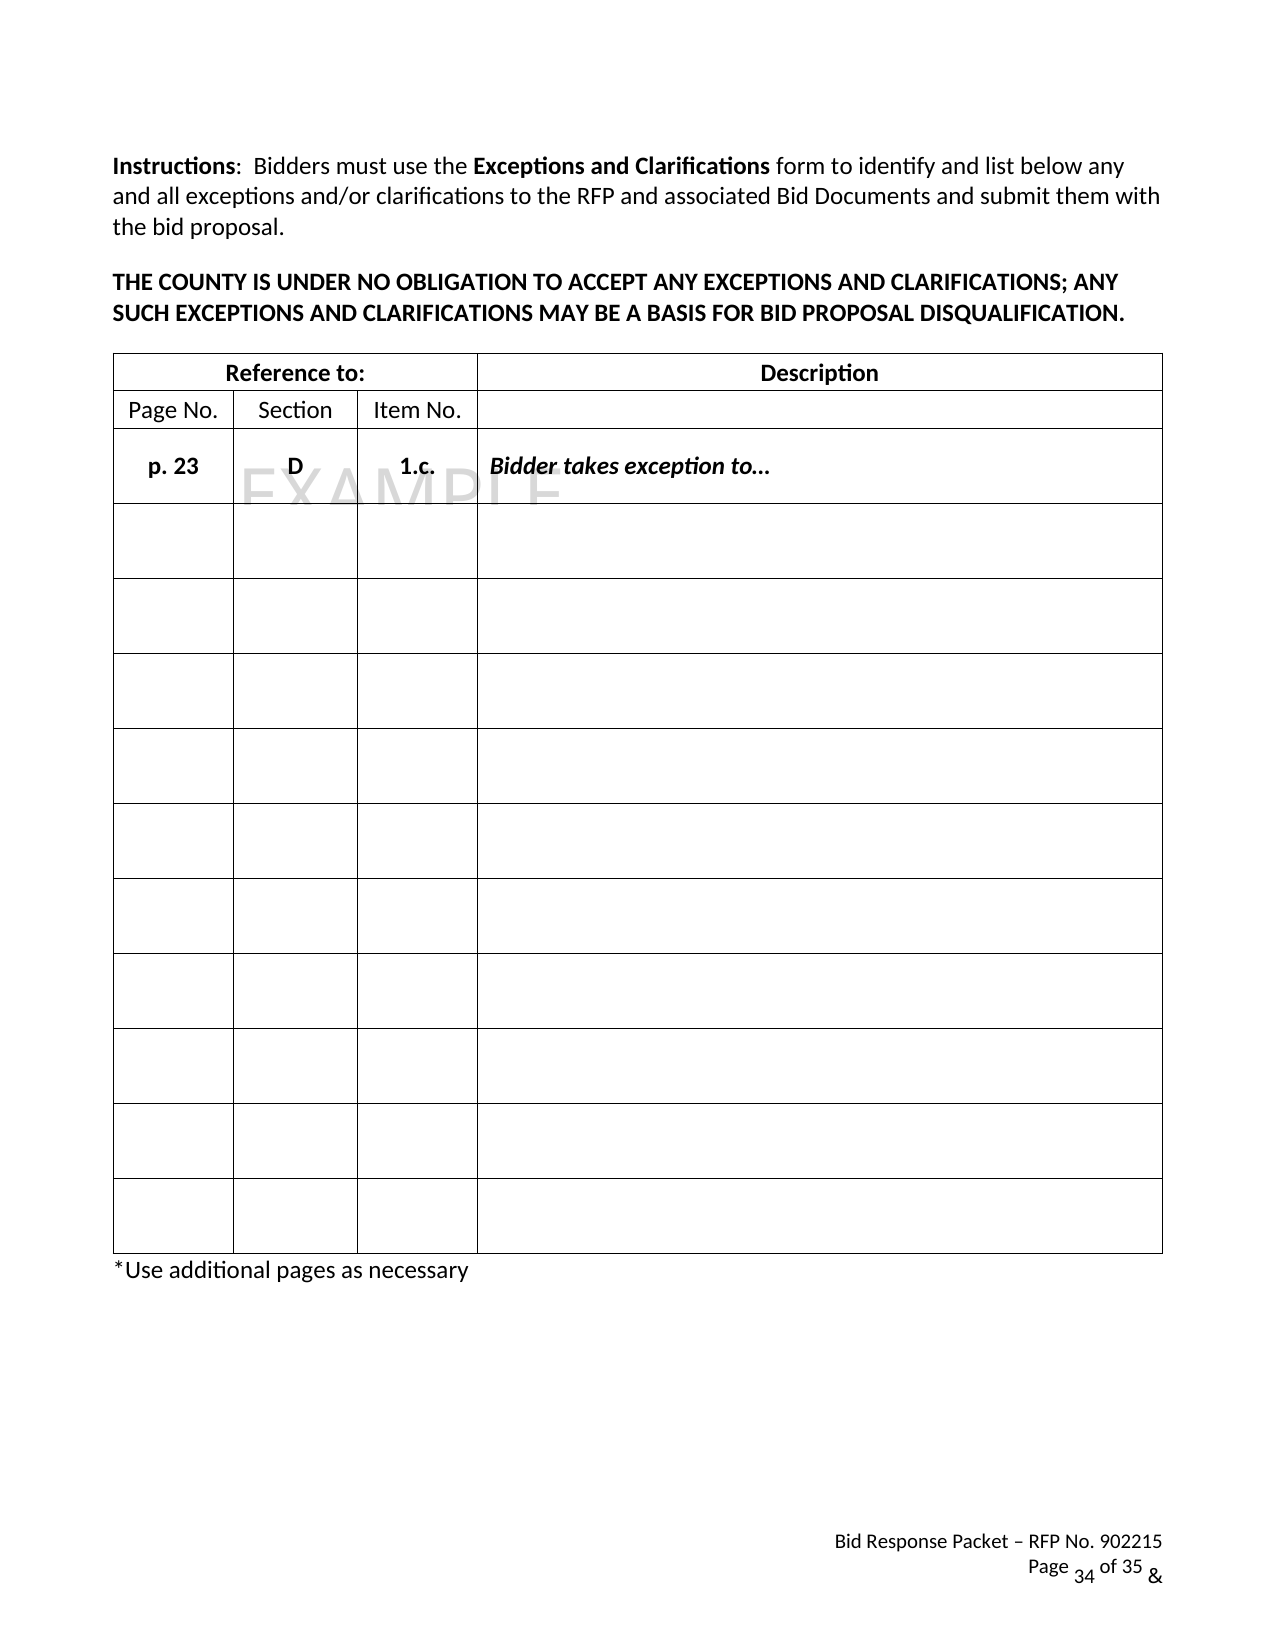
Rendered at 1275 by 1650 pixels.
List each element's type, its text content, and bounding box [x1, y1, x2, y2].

table_cell [114, 879, 233, 953]
table_cell [114, 579, 233, 653]
table_cell [234, 729, 357, 803]
table_cell [234, 954, 357, 1028]
table_cell Item No. [358, 391, 477, 428]
text Instructions: Bidders must use the Exceptions and Clarifications form to identify and list below any and all exceptions and/or clarifications to the RFP and associated Bid Documents and submit them with the bid proposal. [112, 150, 1162, 242]
table_cell [478, 1104, 1162, 1178]
table_cell [478, 1179, 1162, 1253]
table_header Description [478, 354, 1162, 390]
table_cell [478, 954, 1162, 1028]
table_cell [478, 391, 1162, 428]
table_cell [114, 954, 233, 1028]
table_cell [478, 654, 1162, 728]
table_cell [234, 804, 357, 878]
table_cell [358, 879, 477, 953]
table_cell [358, 654, 477, 728]
table_cell [358, 1029, 477, 1103]
table_cell Section [234, 391, 357, 428]
table_cell [234, 879, 357, 953]
table_cell [358, 504, 477, 578]
table_cell [358, 729, 477, 803]
text THE COUNTY IS UNDER NO OBLIGATION TO ACCEPT ANY EXCEPTIONS AND CLARIFICATIONS; ANY SUCH EXCEPTIONS AND CLARIFICATIONS MAY BE A BASIS FOR BID PROPOSAL DISQUALIFICATION. [112, 267, 1162, 328]
table_cell [478, 879, 1162, 953]
table_cell [234, 654, 357, 728]
table_cell p. 23 [114, 429, 233, 503]
table_cell [358, 579, 477, 653]
table_cell [358, 1104, 477, 1178]
table_cell Page No. [114, 391, 233, 428]
table_cell [234, 1104, 357, 1178]
table_cell [114, 1029, 233, 1103]
table_cell [478, 804, 1162, 878]
text *Use additional pages as necessary [112, 1254, 1162, 1284]
table_cell [358, 954, 477, 1028]
table_cell [478, 729, 1162, 803]
table_cell 1.c. [358, 429, 477, 503]
table_cell [478, 1029, 1162, 1103]
table_header Reference to: [114, 354, 477, 390]
table_cell [114, 654, 233, 728]
table_cell [478, 579, 1162, 653]
table_cell Bidder takes exception to… [478, 429, 1162, 503]
table_cell [478, 504, 1162, 578]
table_cell [234, 1029, 357, 1103]
table_cell [234, 504, 357, 578]
table_cell [234, 579, 357, 653]
table_cell [114, 1104, 233, 1178]
table_cell [114, 504, 233, 578]
table_cell [358, 804, 477, 878]
table_cell [358, 1179, 477, 1253]
table_cell [234, 1179, 357, 1253]
table_cell [114, 1179, 233, 1253]
table_cell [114, 729, 233, 803]
table_cell [114, 804, 233, 878]
table_cell D [234, 429, 357, 503]
